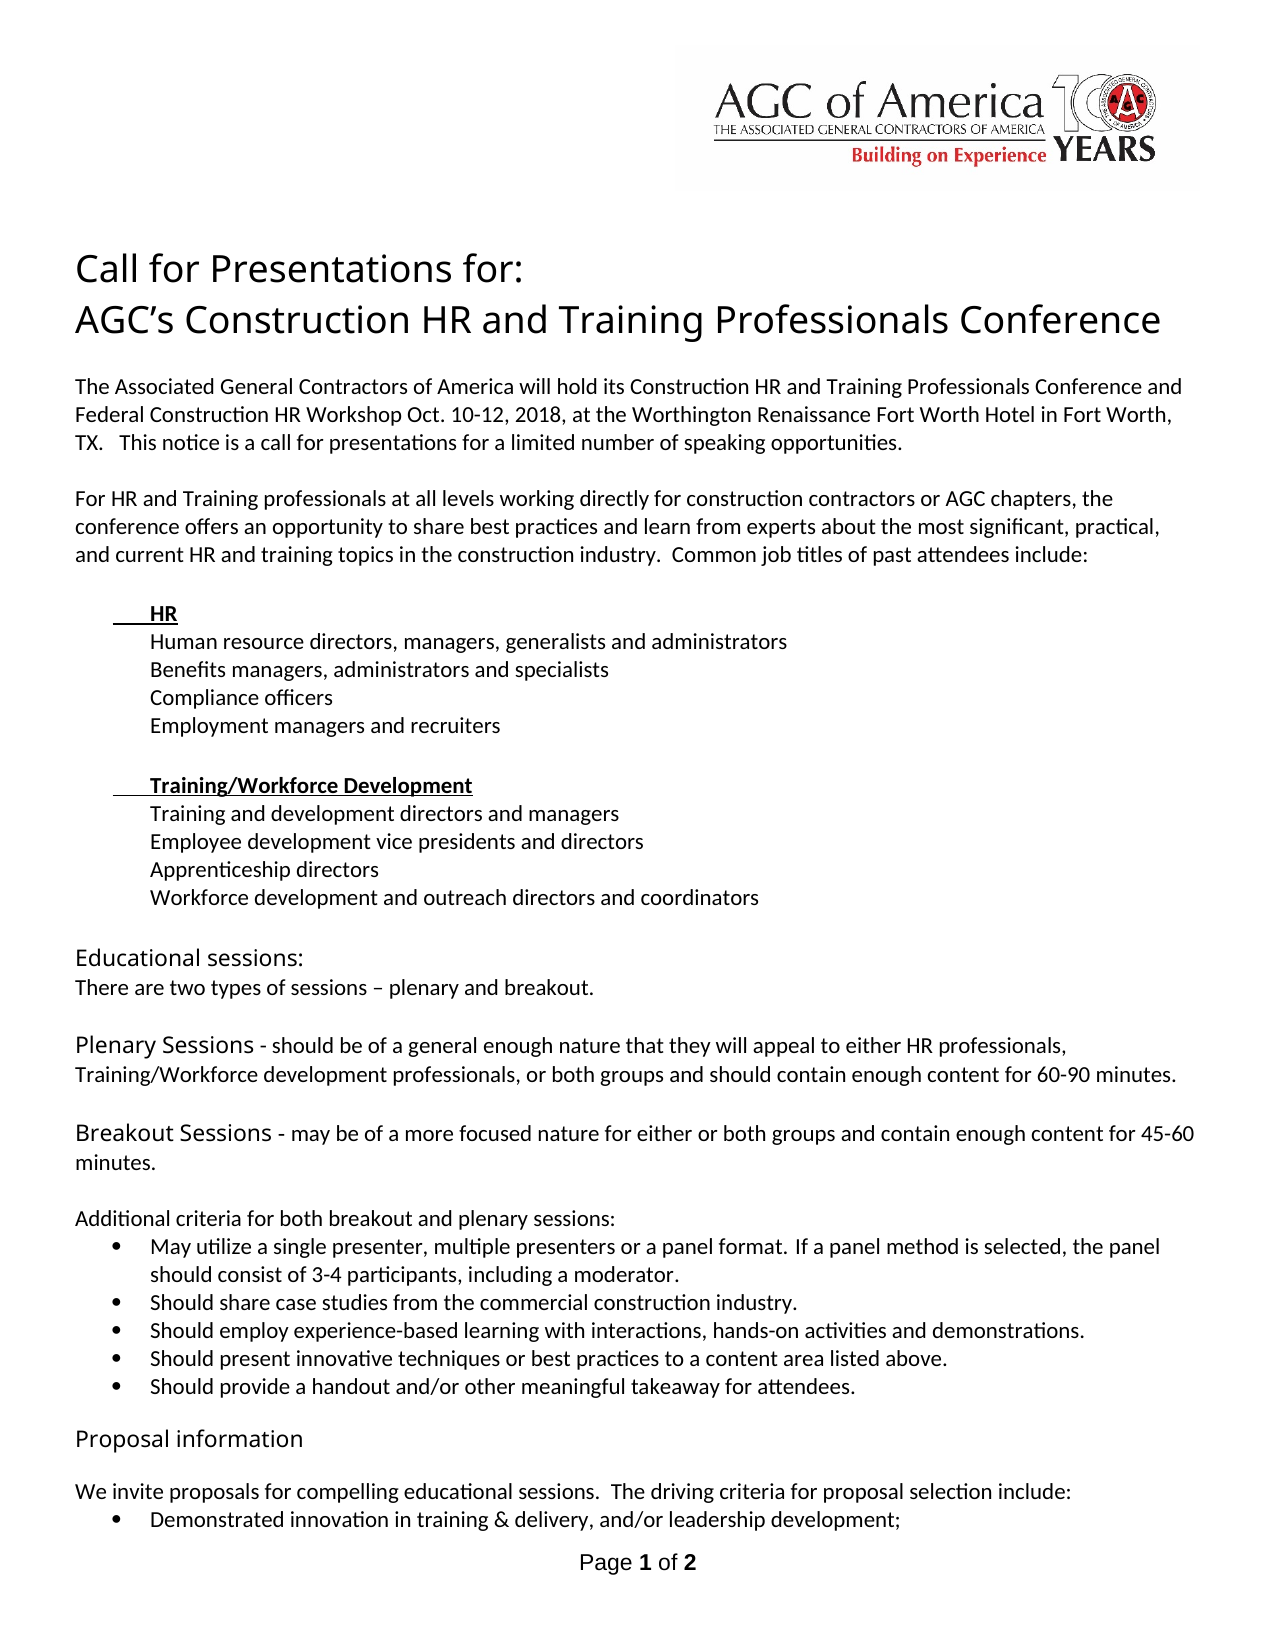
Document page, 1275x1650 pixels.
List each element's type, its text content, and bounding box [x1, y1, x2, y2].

list May utilize a single presenter, multiple presenters or a panel format. If a panel method is selected, the panel should consist of 3-4 participants, including a moderator. [112, 1232, 1200, 1288]
text Proposal information [75, 1423, 1200, 1454]
list Employment managers and recruiters [112, 711, 1200, 739]
text The Associated General Contractors of America will hold its Construction HR and Training Professionals Conference and Federal Construction HR Workshop Oct. 10-12, 2018, at the Worthington Renaissance Fort Worth Hotel in Fort Worth, TX. This notice is a call for presentations for a limited number of speaking opportunities. [75, 372, 1200, 456]
text For HR and Training professionals at all levels working directly for construction contractors or AGC chapters, the conference offers an opportunity to share best practices and learn from experts about the most significant, practical, and current HR and training topics in the construction industry. Common job titles of past attendees include: [75, 484, 1200, 568]
list Should share case studies from the commercial construction industry. [112, 1288, 1200, 1316]
text Call for Presentations for: [75, 242, 1200, 293]
text Plenary Sessions - should be of a general enough nature that they will appeal to either HR professionals, Training/Workforce development professionals, or both groups and should contain enough content for 60-90 minutes. [75, 1029, 1200, 1089]
list Demonstrated innovation in training & delivery, and/or leadership development; [112, 1505, 1200, 1533]
text AGC’s Construction HR and Training Professionals Conference [75, 293, 1200, 344]
list Should employ experience-based learning with interactions, hands-on activities and demonstrations. [112, 1316, 1200, 1344]
list Benefits managers, administrators and specialists [112, 655, 1200, 683]
text There are two types of sessions – plenary and breakout. [75, 973, 1200, 1001]
list Apprenticeship directors [112, 855, 1200, 883]
text Additional criteria for both breakout and plenary sessions: [75, 1204, 1200, 1232]
list Employee development vice presidents and directors [112, 827, 1200, 855]
list Human resource directors, managers, generalists and administrators [112, 627, 1200, 655]
list Training and development directors and managers [112, 799, 1200, 827]
list HR [112, 599, 1200, 627]
text Breakout Sessions - may be of a more focused nature for either or both groups and contain enough content for 45-60 minutes. [75, 1117, 1200, 1176]
list Should provide a handout and/or other meaningful takeaway for attendees. [112, 1372, 1200, 1400]
picture [675, 45, 1200, 191]
list Should present innovative techniques or best practices to a content area listed above. [112, 1344, 1200, 1372]
list Training/Workforce Development [112, 771, 1200, 799]
text We invite proposals for compelling educational sessions. The driving criteria for proposal selection include: [75, 1477, 1200, 1505]
list Compliance officers [112, 683, 1200, 711]
list Workforce development and outreach directors and coordinators [112, 883, 1200, 911]
text Educational sessions: [75, 942, 1200, 973]
